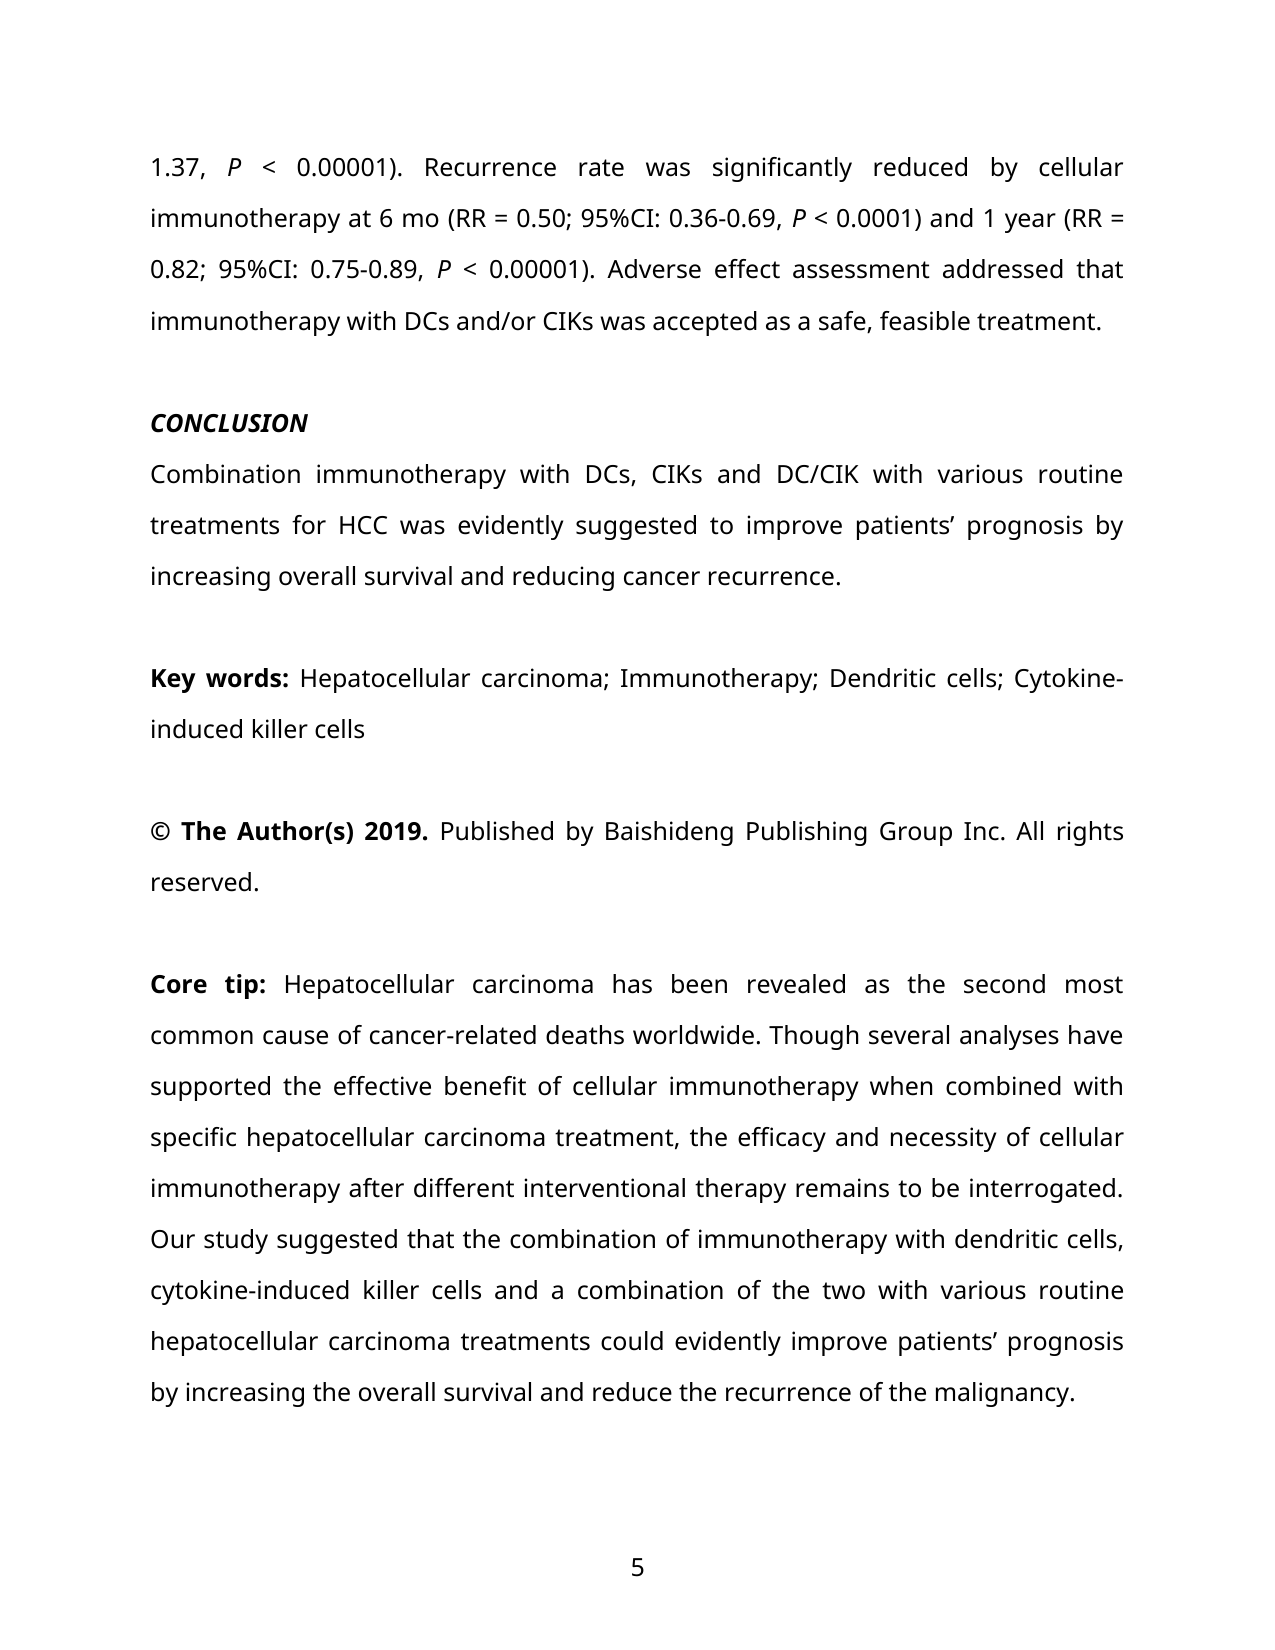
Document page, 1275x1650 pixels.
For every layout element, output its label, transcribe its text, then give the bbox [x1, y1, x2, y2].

subtitle CONCLUSION [150, 405, 1125, 439]
text Core tip: Hepatocellular carcinoma has been revealed as the second most common cause of cancer-related deaths worldwide. Though several analyses have supported the effective benefit of cellular immunotherapy when combined with specific hepatocellular carcinoma treatment, the efficacy and necessity of cellular immunotherapy after different interventional therapy remains to be interrogated. Our study suggested that the combination of immunotherapy with dendritic cells, cytokine-induced killer cells and a combination of the two with various routine hepatocellular carcinoma treatments could evidently improve patients’ prognosis by increasing the overall survival and reduce the recurrence of the malignancy. [150, 967, 1125, 1409]
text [150, 150, 1125, 337]
text © The Author(s) 2019. Published by Baishideng Publishing Group Inc. All rights reserved. [150, 813, 1125, 899]
subtitle Key words: Hepatocellular carcinoma; Immunotherapy; Dendritic cells; Cytokine-induced killer cells [150, 660, 1125, 746]
text Combination immunotherapy with DCs, CIKs and DC/CIK with various routine treatments for HCC was evidently suggested to improve patients’ prognosis by increasing overall survival and reducing cancer recurrence. [150, 456, 1125, 592]
